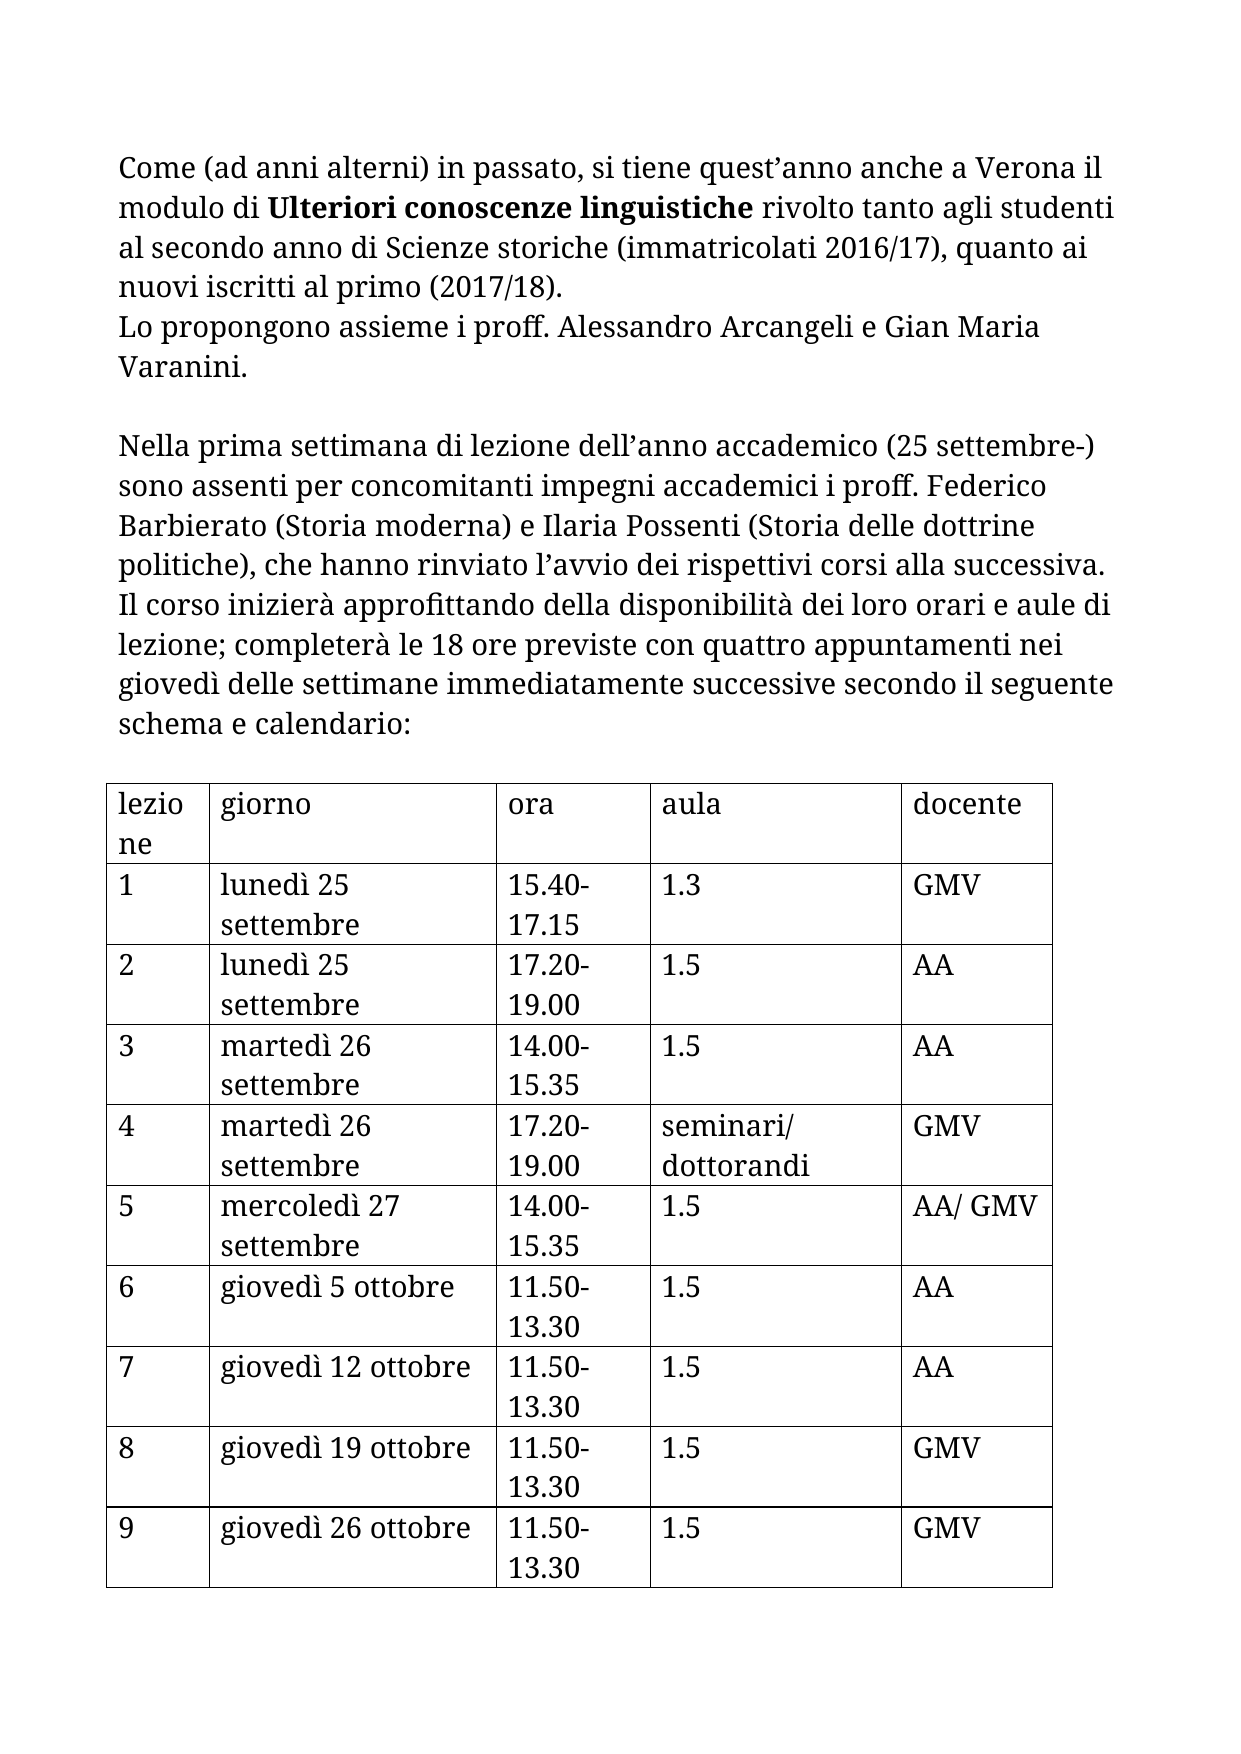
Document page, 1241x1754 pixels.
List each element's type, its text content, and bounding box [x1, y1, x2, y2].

table_cell 2 [107, 945, 209, 1024]
table_cell giovedì 12 ottobre [210, 1347, 496, 1426]
table_cell AA [902, 1025, 1052, 1104]
table_cell 1.5 [651, 1508, 901, 1587]
table_cell 17.20-19.00 [497, 1105, 650, 1185]
table_cell mercoledì 27 settembre [210, 1186, 496, 1265]
table_cell AA [902, 945, 1052, 1024]
table_cell 11.50-13.30 [497, 1266, 650, 1346]
table_cell 11.50-13.30 [497, 1347, 650, 1426]
table_cell 1.5 [651, 1427, 901, 1506]
table_cell AA [902, 1266, 1052, 1346]
table_cell GMV [902, 864, 1052, 943]
table_cell 1.5 [651, 1347, 901, 1426]
table_cell 15.40-17.15 [497, 864, 650, 943]
table_cell 3 [107, 1025, 209, 1104]
table_cell martedì 26 settembre [210, 1025, 496, 1104]
table_cell 6 [107, 1266, 209, 1346]
table_cell 1.5 [651, 945, 901, 1024]
table_cell giovedì 26 ottobre [210, 1508, 496, 1587]
table_cell lunedì 25 settembre [210, 864, 496, 943]
table_cell giovedì 19 ottobre [210, 1427, 496, 1506]
table_cell GMV [902, 1427, 1052, 1506]
table_cell 1.5 [651, 1266, 901, 1346]
table_cell 14.00-15.35 [497, 1025, 650, 1104]
text Come (ad anni alterni) in passato, si tiene quest’anno anche a Verona il modulo di Ulteriori conoscenze linguistiche rivolto tanto agli studenti al secondo anno di Scienze storiche (immatricolati 2016/17), quanto ai nuovi iscritti al primo (2017/18). [118, 148, 1122, 306]
table_header docente [902, 784, 1052, 863]
table_cell 5 [107, 1186, 209, 1265]
text Nella prima settimana di lezione dell’anno accademico (25 settembre-) sono assenti per concomitanti impegni accademici i proff. Federico Barbierato (Storia moderna) e Ilaria Possenti (Storia delle dottrine politiche), che hanno rinviato l’avvio dei rispettivi corsi alla successiva. Il corso inizierà approfittando della disponibilità dei loro orari e aule di lezione; completerà le 18 ore previste con quattro appuntamenti nei giovedì delle settimane immediatamente successive secondo il seguente schema e calendario: [118, 425, 1122, 743]
table_cell 1.3 [651, 864, 901, 943]
table_cell GMV [902, 1105, 1052, 1185]
table_cell 11.50-13.30 [497, 1508, 650, 1587]
table_cell 1.5 [651, 1186, 901, 1265]
table_cell martedì 26 settembre [210, 1105, 496, 1185]
table_cell 4 [107, 1105, 209, 1185]
table_cell 11.50-13.30 [497, 1427, 650, 1506]
table_cell 1 [107, 864, 209, 943]
text Lo propongono assieme i proff. Alessandro Arcangeli e Gian Maria Varanini. [118, 306, 1122, 386]
table_header lezione [107, 784, 209, 863]
table_header ora [497, 784, 650, 863]
table_cell AA/ GMV [902, 1186, 1052, 1265]
table_cell seminari/dottorandi [651, 1105, 901, 1185]
table_header aula [651, 784, 901, 863]
table_cell giovedì 5 ottobre [210, 1266, 496, 1346]
table_cell 7 [107, 1347, 209, 1426]
table_cell lunedì 25 settembre [210, 945, 496, 1024]
table_cell 8 [107, 1427, 209, 1506]
table_cell 9 [107, 1508, 209, 1587]
table_cell 14.00-15.35 [497, 1186, 650, 1265]
table_cell 1.5 [651, 1025, 901, 1104]
table_cell AA [902, 1347, 1052, 1426]
table_header giorno [210, 784, 496, 863]
table_cell GMV [902, 1508, 1052, 1587]
table_cell 17.20-19.00 [497, 945, 650, 1024]
